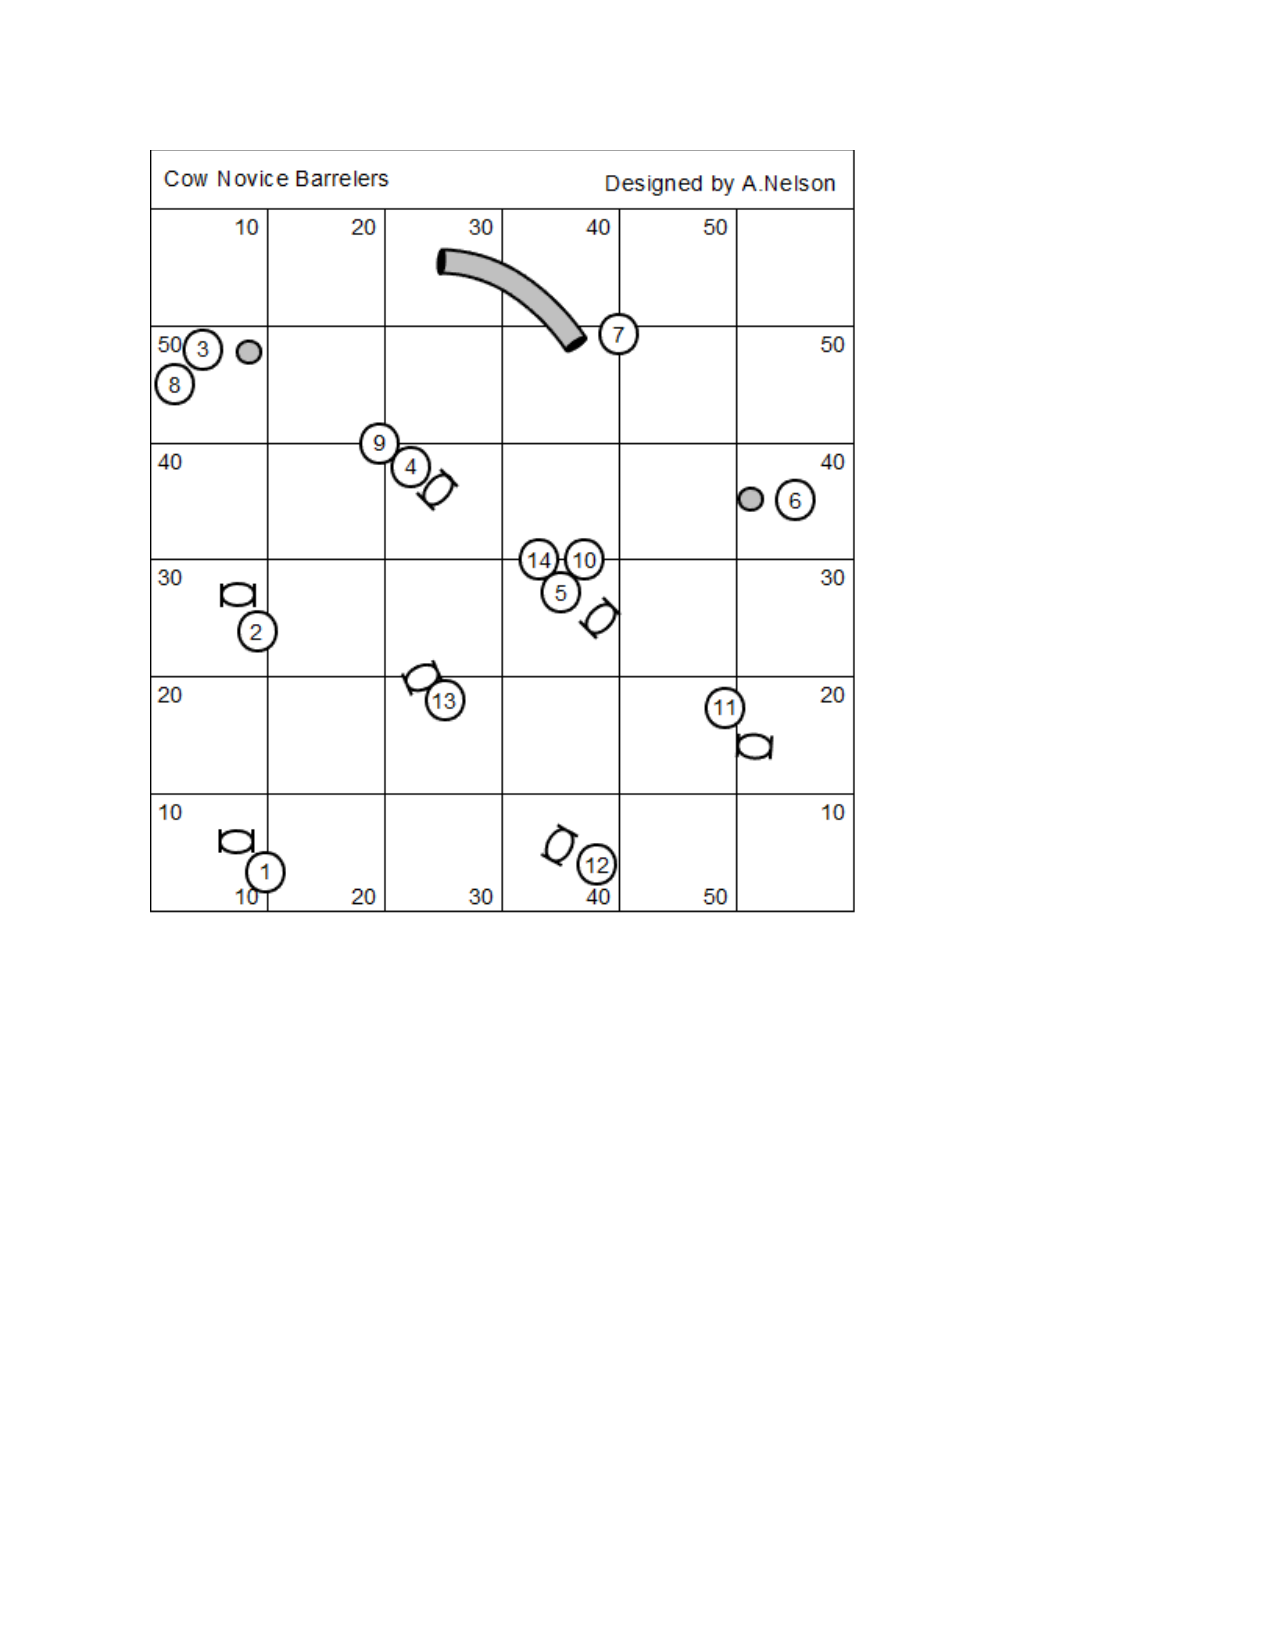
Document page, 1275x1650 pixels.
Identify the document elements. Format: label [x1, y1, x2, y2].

picture [150, 150, 855, 914]
